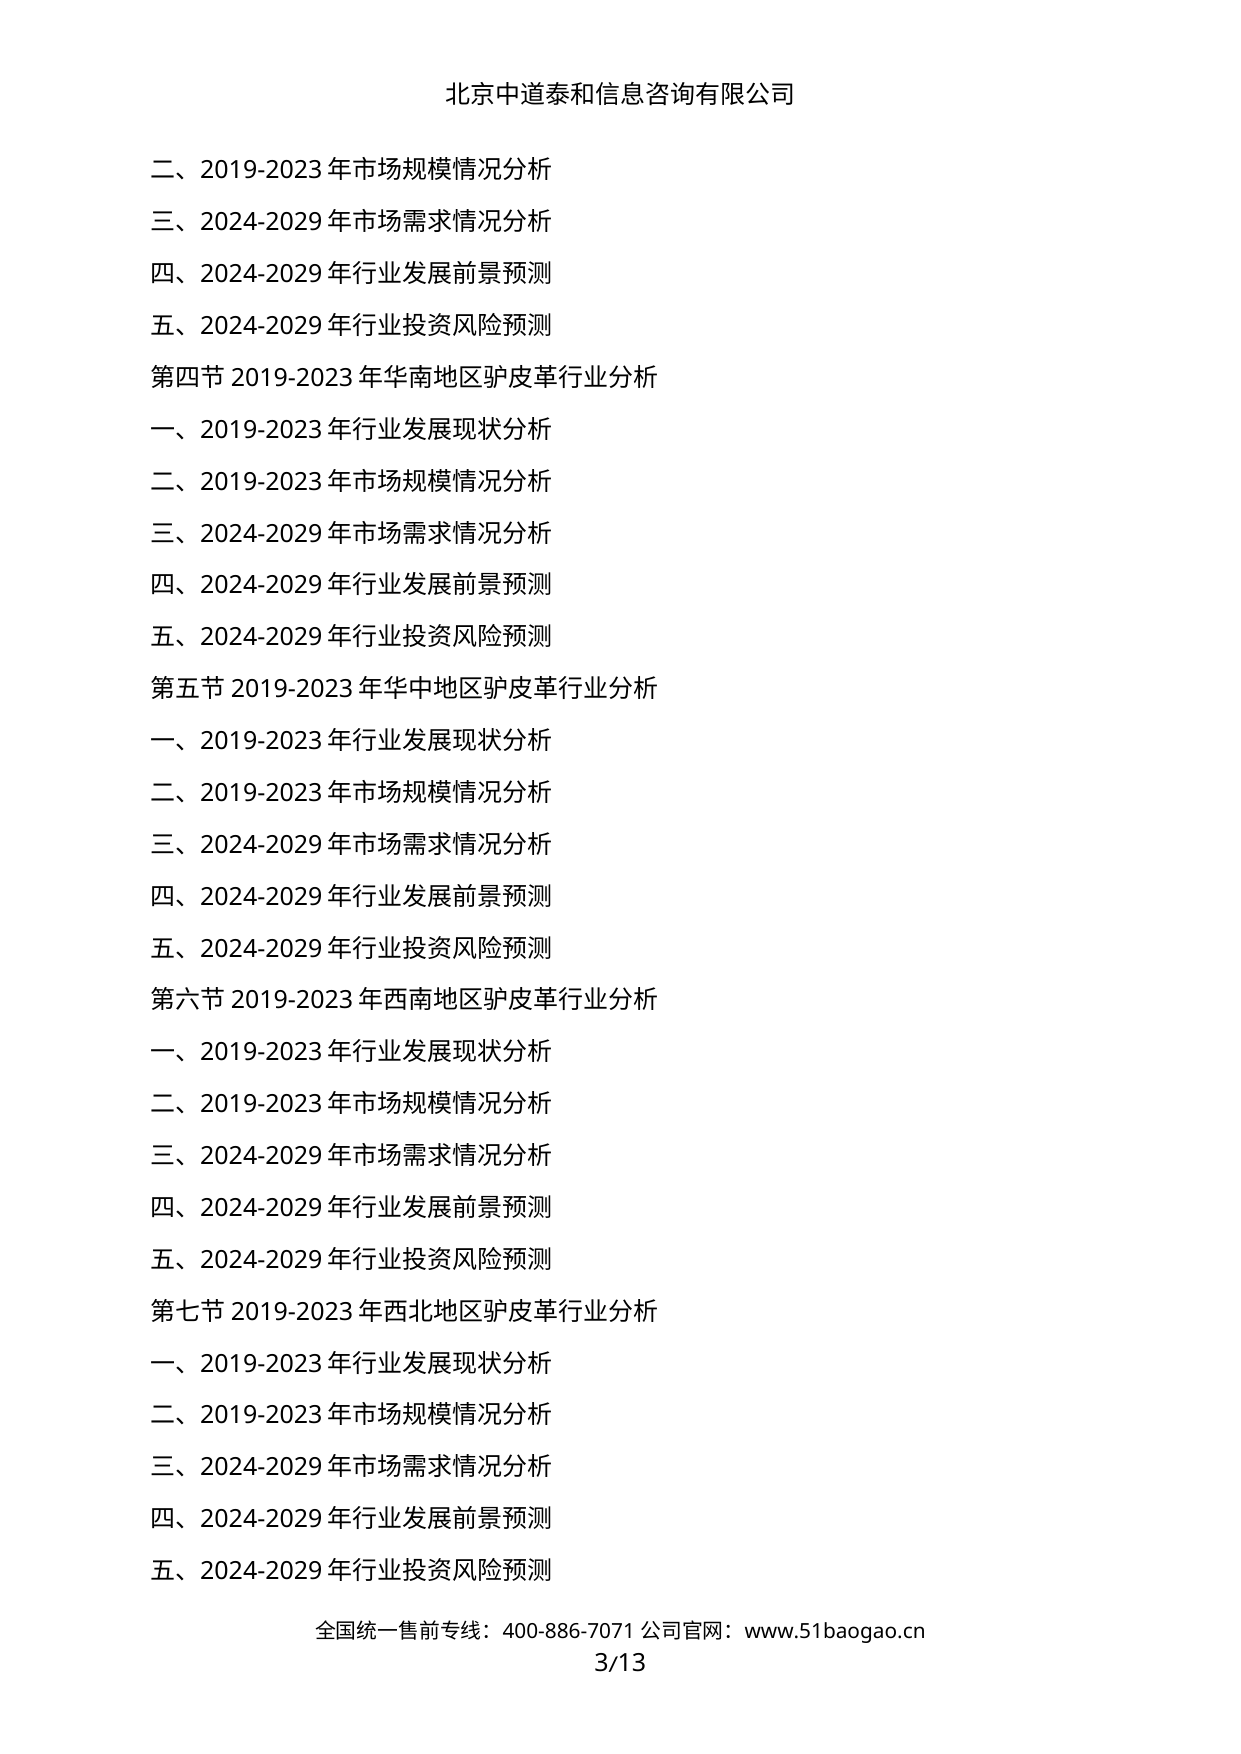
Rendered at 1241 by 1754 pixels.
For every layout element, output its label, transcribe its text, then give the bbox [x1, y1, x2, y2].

text 第七节 2019-2023年西北地区驴皮革行业分析 [150, 1291, 1090, 1327]
text 第五节 2019-2023年华中地区驴皮革行业分析 [150, 669, 1090, 705]
text 二、2019-2023年市场规模情况分析 [150, 150, 1090, 186]
text 三、2024-2029年市场需求情况分析 [150, 1447, 1090, 1483]
text 三、2024-2029年市场需求情况分析 [150, 513, 1090, 549]
text 四、2024-2029年行业发展前景预测 [150, 1499, 1090, 1535]
text 四、2024-2029年行业发展前景预测 [150, 876, 1090, 912]
text 一、2019-2023年行业发展现状分析 [150, 409, 1090, 446]
text 二、2019-2023年市场规模情况分析 [150, 461, 1090, 497]
text 一、2019-2023年行业发展现状分析 [150, 721, 1090, 757]
text 三、2024-2029年市场需求情况分析 [150, 824, 1090, 861]
text 二、2019-2023年市场规模情况分析 [150, 1395, 1090, 1431]
text 四、2024-2029年行业发展前景预测 [150, 1187, 1090, 1224]
text 三、2024-2029年市场需求情况分析 [150, 202, 1090, 238]
text 五、2024-2029年行业投资风险预测 [150, 928, 1090, 964]
text 第六节 2019-2023年西南地区驴皮革行业分析 [150, 980, 1090, 1016]
text 五、2024-2029年行业投资风险预测 [150, 306, 1090, 342]
text 一、2019-2023年行业发展现状分析 [150, 1032, 1090, 1068]
text 四、2024-2029年行业发展前景预测 [150, 565, 1090, 601]
text 一、2019-2023年行业发展现状分析 [150, 1343, 1090, 1379]
text 二、2019-2023年市场规模情况分析 [150, 1084, 1090, 1120]
text 三、2024-2029年市场需求情况分析 [150, 1136, 1090, 1172]
text 第四节 2019-2023年华南地区驴皮革行业分析 [150, 357, 1090, 394]
text 五、2024-2029年行业投资风险预测 [150, 1239, 1090, 1276]
text 二、2019-2023年市场规模情况分析 [150, 772, 1090, 809]
text 五、2024-2029年行业投资风险预测 [150, 1551, 1090, 1587]
text 五、2024-2029年行业投资风险预测 [150, 617, 1090, 653]
text 四、2024-2029年行业发展前景预测 [150, 254, 1090, 290]
